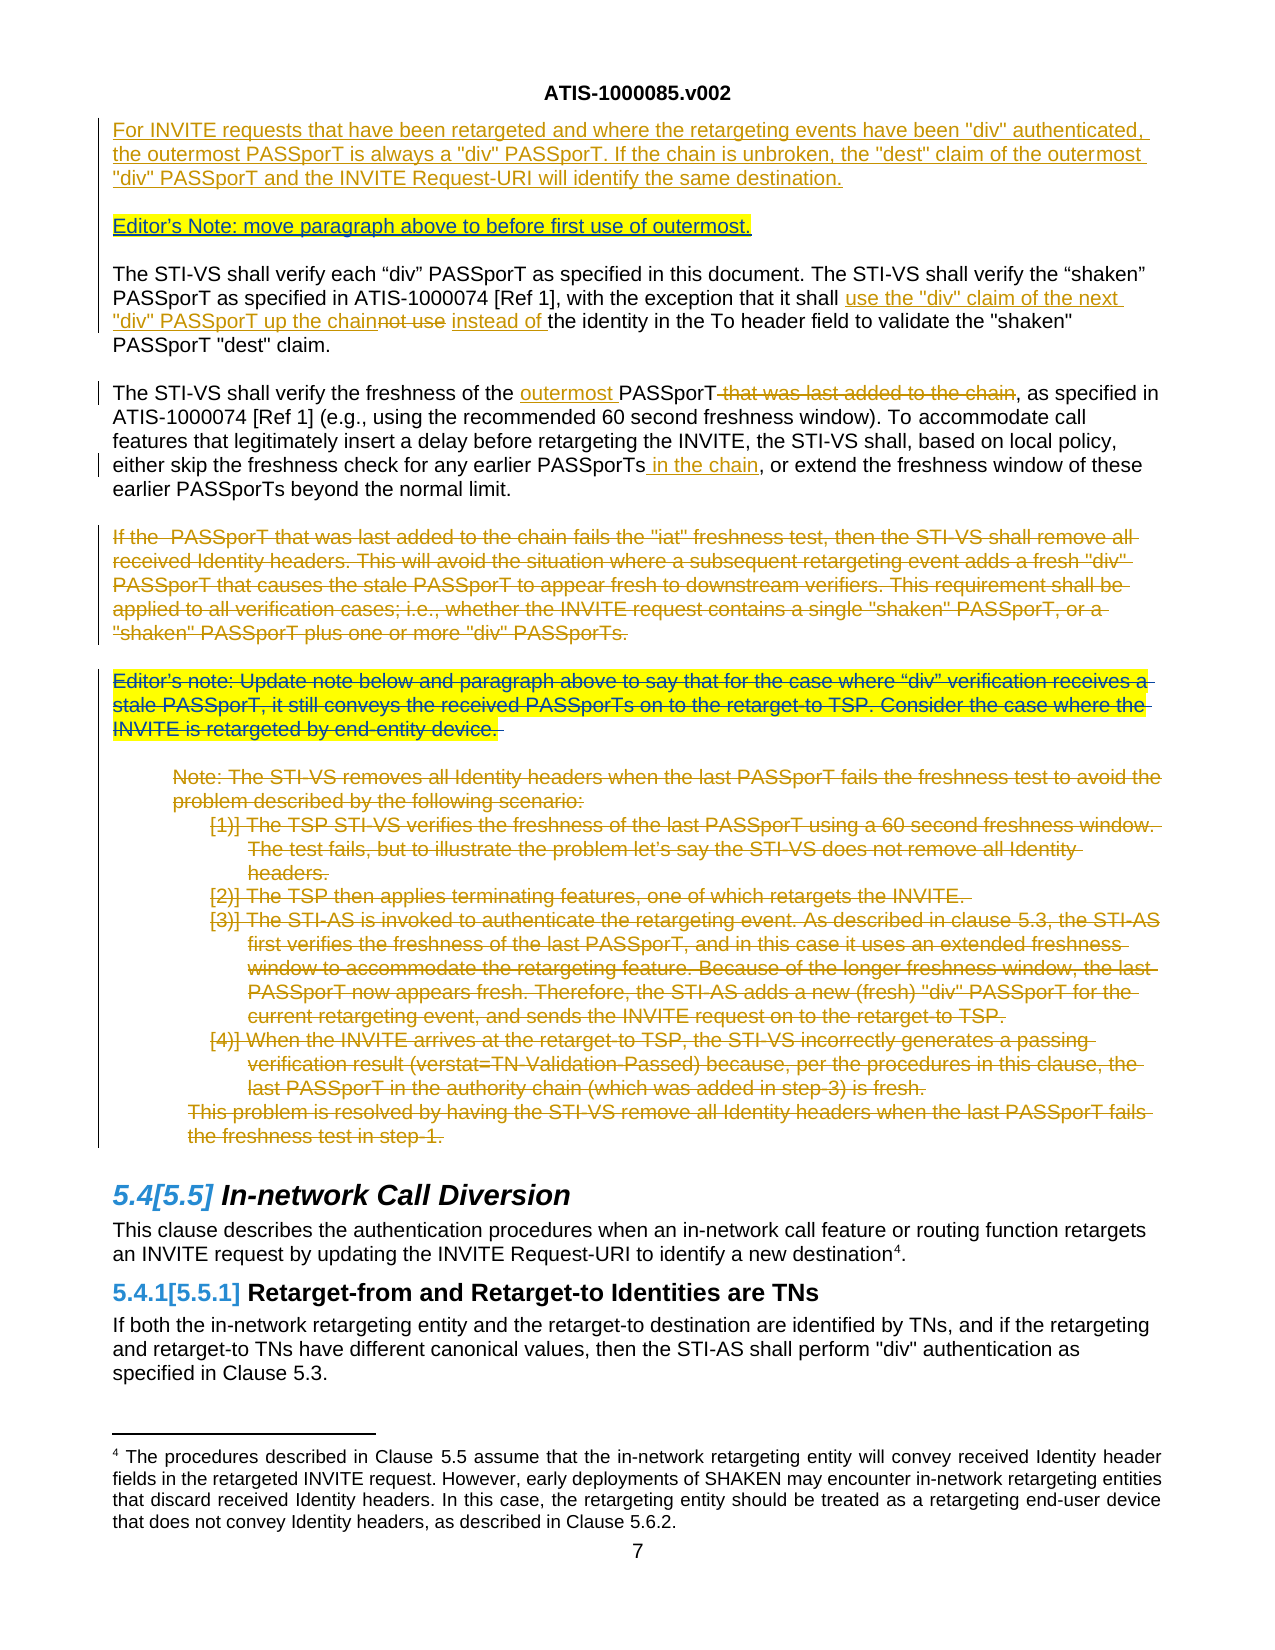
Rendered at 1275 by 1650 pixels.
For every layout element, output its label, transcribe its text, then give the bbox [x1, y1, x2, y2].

text If both the in-network retargeting entity and the retarget-to destination are identified by TNs, and if the retargeting and retarget-to TNs have different canonical values, then the STI-AS shall perform "div" authentication as specified in Clause 5.3. [112, 1313, 1162, 1385]
subtitle Retarget-from and Retarget-to Identities are TNs [112, 1278, 1162, 1307]
text This clause describes the authentication procedures when an in-network call feature or routing function retargets an INVITE request by updating the INVITE Request-URI to identify a new destination. [112, 1218, 1162, 1266]
subtitle In-network Call Diversion [112, 1178, 1162, 1212]
text The STI-VS shall verify each “div” PASSporT as specified in this document. The STI-VS shall verify the “shaken” PASSporT as specified in ATIS-1000074 [Ref 1], with the exception that it shall the identity in the To header field to validate the "shaken" PASSporT "dest" claim. [112, 261, 1162, 357]
text The STI-VS shall verify the freshness of the PASSporT, as specified in ATIS-1000074 [Ref 1] (e.g., using the recommended 60 second freshness window). To accommodate call features that legitimately insert a delay before retargeting the INVITE, the STI-VS shall, based on local policy, either skip the freshness check for any earlier PASSporTs, or extend the freshness window of these earlier PASSporTs beyond the normal limit. [112, 381, 1162, 501]
